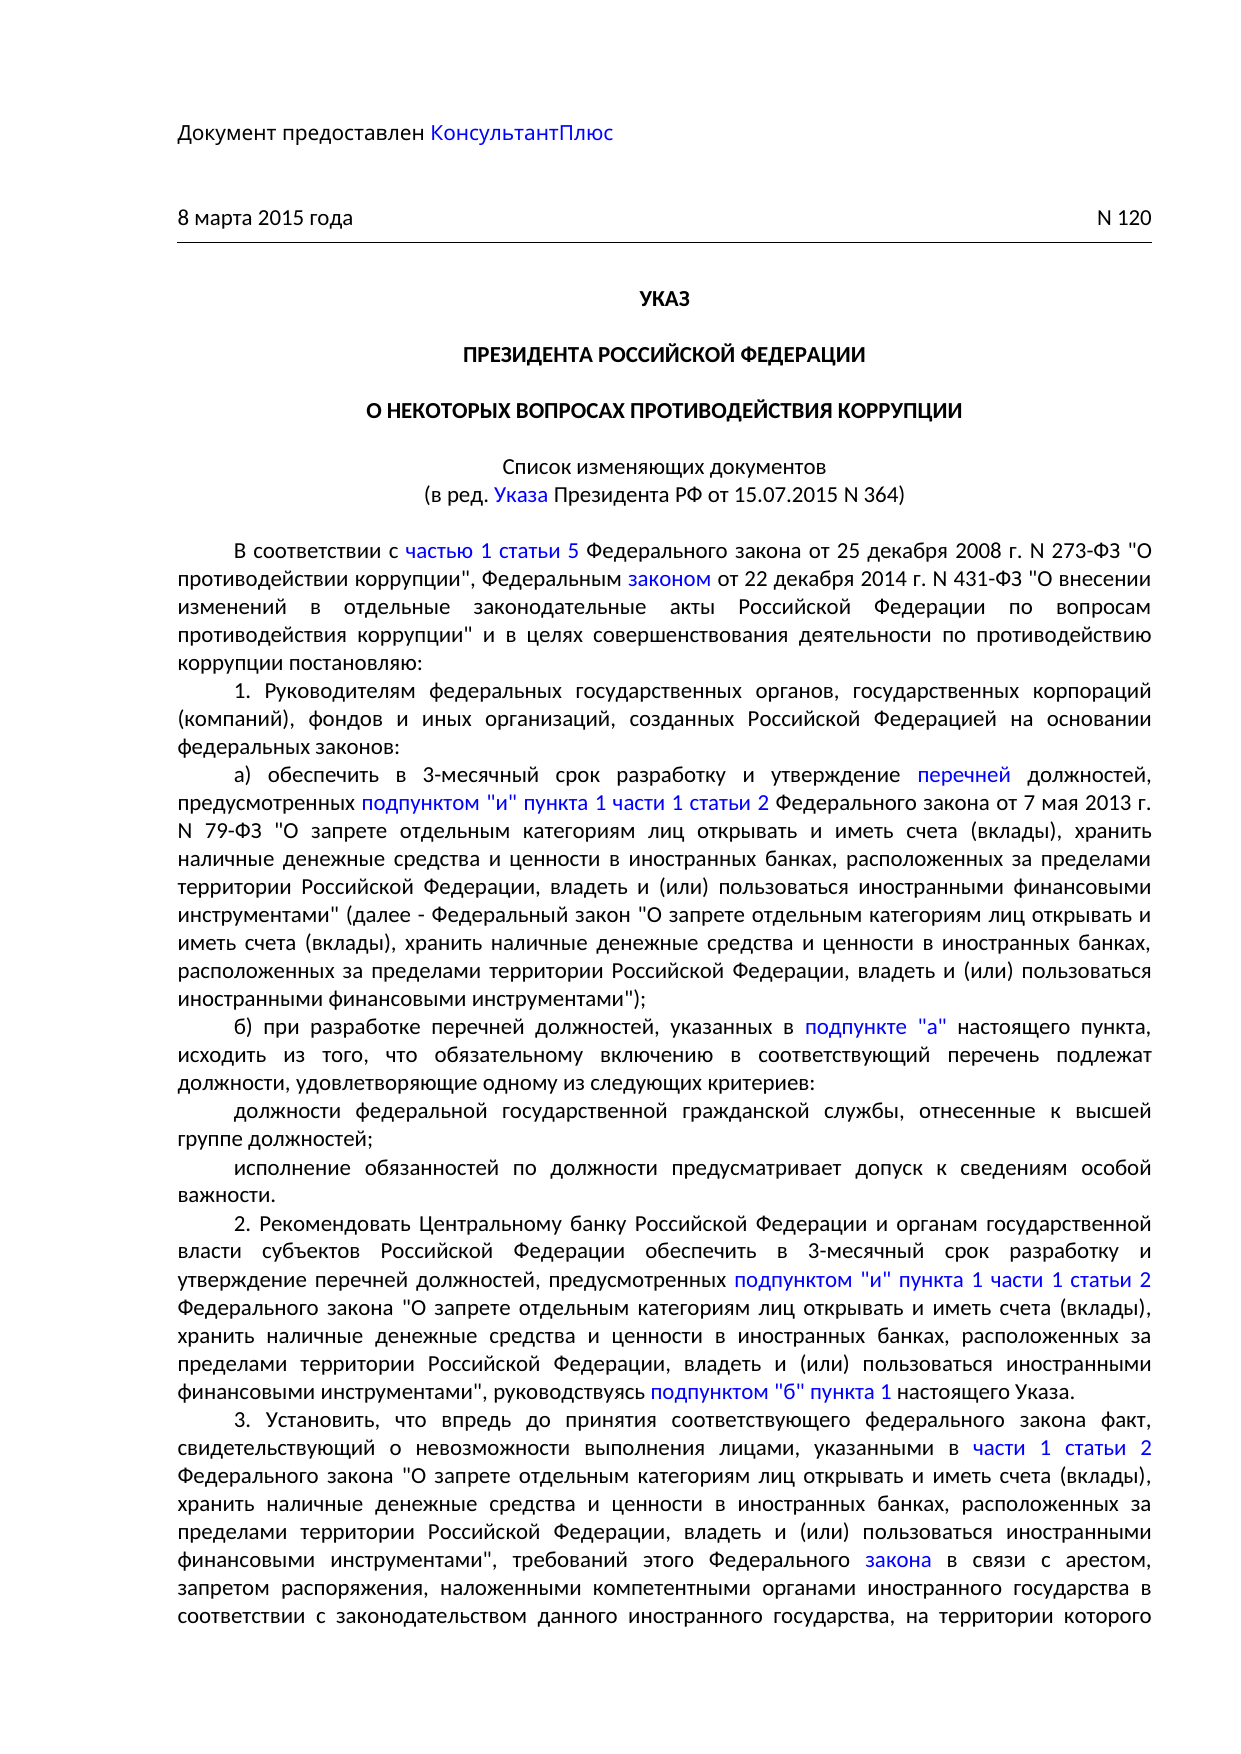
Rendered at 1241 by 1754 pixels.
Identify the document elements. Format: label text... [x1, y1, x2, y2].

title ПРЕЗИДЕНТА РОССИЙСКОЙ ФЕДЕРАЦИИ [177, 340, 1152, 368]
title УКАЗ [177, 284, 1152, 312]
text 2. Рекомендовать Центральному банку Российской Федерации и органам государственной власти субъектов Российской Федерации обеспечить в 3-месячный срок разработку и утверждение перечней должностей, предусмотренных подпунктом "и" пункта 1 части 1 статьи 2 Федерального закона "О запрете отдельным категориям лиц открывать и иметь счета (вклады), хранить наличные денежные средства и ценности в иностранных банках, расположенных за пределами территории Российской Федерации, владеть и (или) пользоваться иностранными финансовыми инструментами", руководствуясь подпунктом "б" пункта 1 настоящего Указа. [177, 1209, 1152, 1405]
title О НЕКОТОРЫХ ВОПРОСАХ ПРОТИВОДЕЙСТВИЯ КОРРУПЦИИ [177, 396, 1152, 424]
text должности федеральной государственной гражданской службы, отнесенные к высшей группе должностей; [177, 1097, 1152, 1153]
table_header 8 марта 2015 года [177, 203, 664, 231]
text а) обеспечить в 3-месячный срок разработку и утверждение перечней должностей, предусмотренных подпунктом "и" пункта 1 части 1 статьи 2 Федерального закона от 7 мая 2013 г. N 79-ФЗ "О запрете отдельным категориям лиц открывать и иметь счета (вклады), хранить наличные денежные средства и ценности в иностранных банках, расположенных за пределами территории Российской Федерации, владеть и (или) пользоваться иностранными финансовыми инструментами" (далее - Федеральный закон "О запрете отдельным категориям лиц открывать и иметь счета (вклады), хранить наличные денежные средства и ценности в иностранных банках, расположенных за пределами территории Российской Федерации, владеть и (или) пользоваться иностранными финансовыми инструментами"); [177, 760, 1152, 1012]
text (в ред. Указа Президента РФ от 15.07.2015 N 364) [177, 480, 1152, 508]
table_header N 120 [664, 203, 1152, 231]
title Документ предоставлен КонсультантПлюс [177, 118, 1152, 175]
text 1. Руководителям федеральных государственных органов, государственных корпораций (компаний), фондов и иных организаций, созданных Российской Федерацией на основании федеральных законов: [177, 676, 1152, 760]
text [177, 1405, 1152, 1629]
text В соответствии с частью 1 статьи 5 Федерального закона от 25 декабря 2008 г. N 273-ФЗ "О противодействии коррупции", Федеральным законом от 22 декабря 2014 г. N 431-ФЗ "О внесении изменений в отдельные законодательные акты Российской Федерации по вопросам противодействия коррупции" и в целях совершенствования деятельности по противодействию коррупции постановляю: [177, 536, 1152, 676]
text исполнение обязанностей по должности предусматривает допуск к сведениям особой важности. [177, 1153, 1152, 1209]
text б) при разработке перечней должностей, указанных в подпункте "а" настоящего пункта, исходить из того, что обязательному включению в соответствующий перечень подлежат должности, удовлетворяющие одному из следующих критериев: [177, 1012, 1152, 1097]
text Список изменяющих документов [177, 452, 1152, 480]
